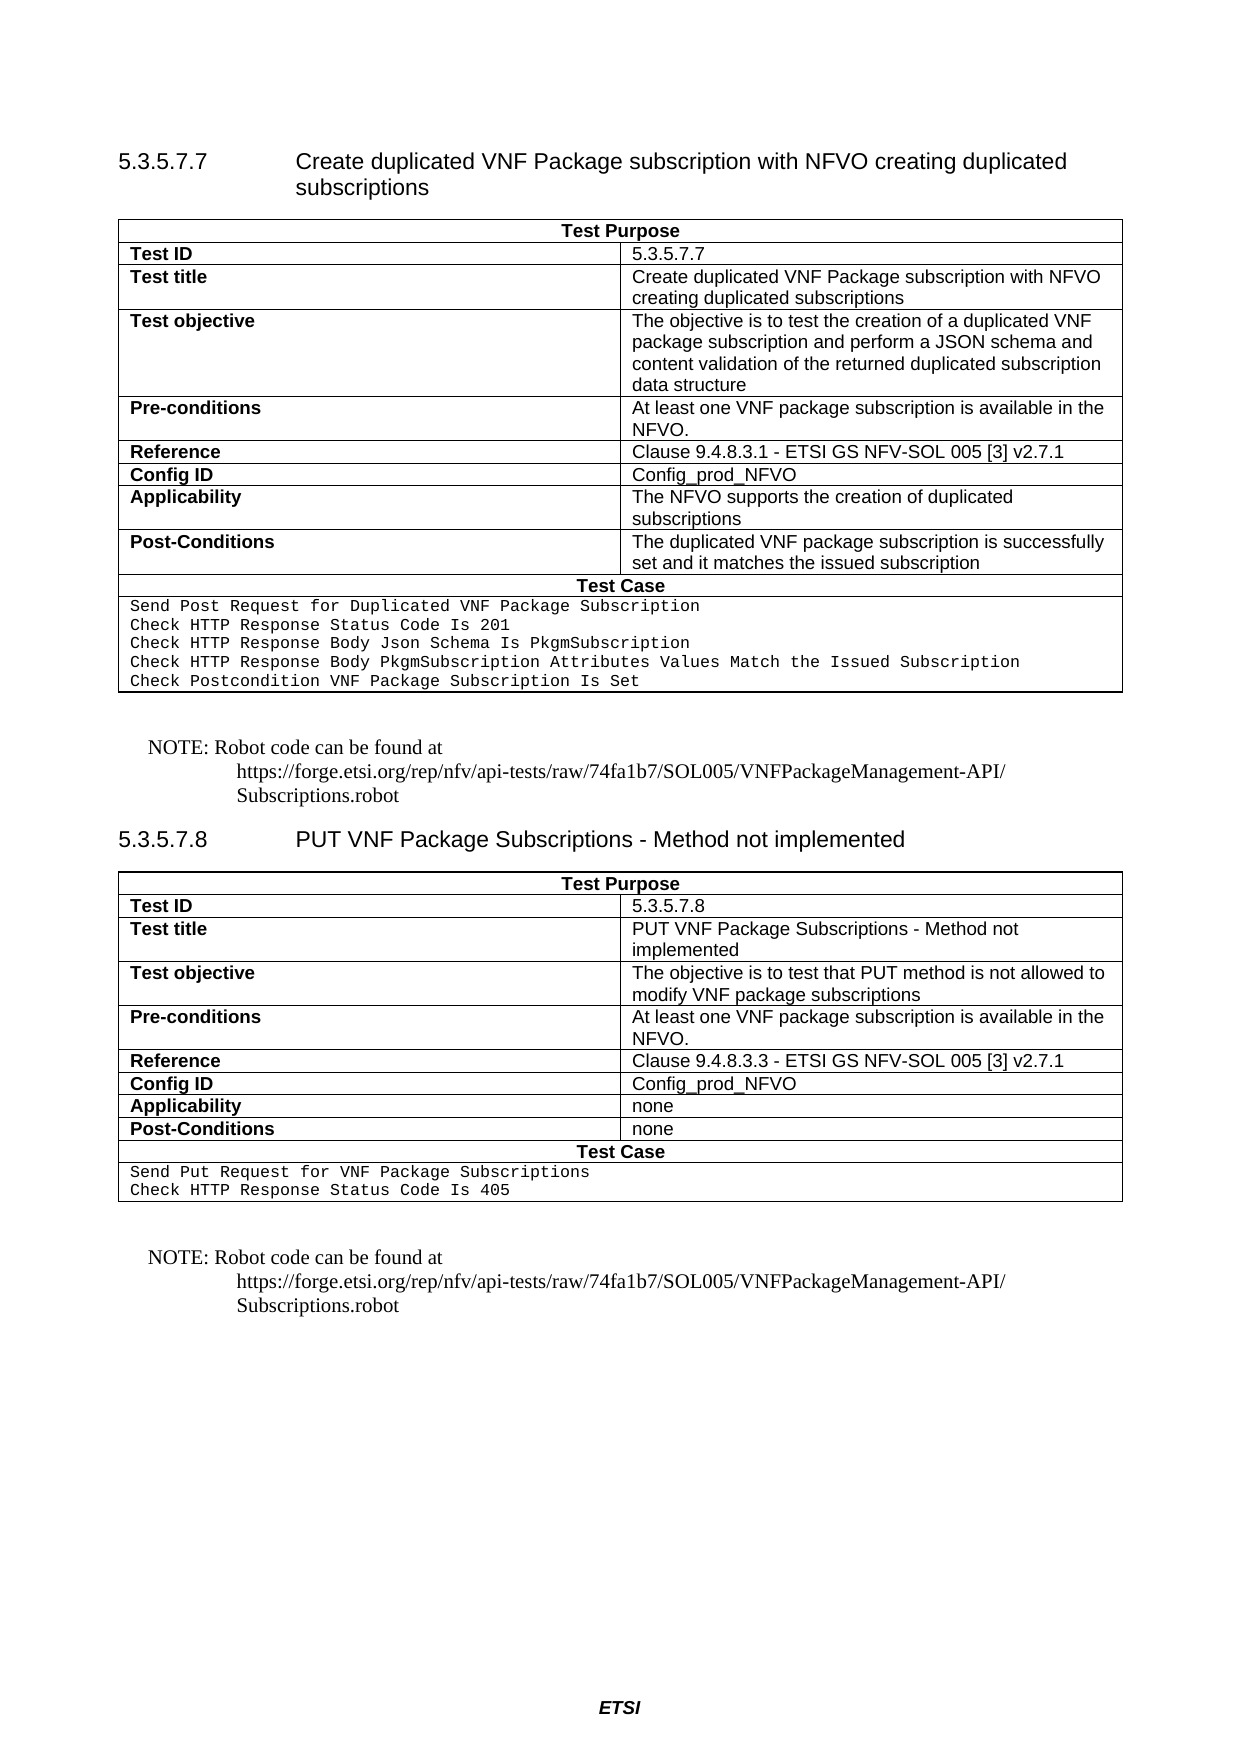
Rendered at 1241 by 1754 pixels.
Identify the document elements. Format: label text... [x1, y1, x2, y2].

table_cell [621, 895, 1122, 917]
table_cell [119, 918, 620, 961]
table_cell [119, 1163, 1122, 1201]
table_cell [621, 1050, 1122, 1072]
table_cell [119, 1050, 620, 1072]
text NOTE: Robot code can be found at https://forge.etsi.org/rep/nfv/api-tests/raw/74fa1b7/SOL005/VNFPackageManagement-API/Subscriptions.robot [148, 735, 1122, 807]
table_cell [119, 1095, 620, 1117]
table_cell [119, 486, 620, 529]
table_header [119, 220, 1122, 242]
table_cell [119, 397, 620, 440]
subtitle 5.3.5.7.7 Create duplicated VNF Package subscription with NFVO creating duplicated subscriptions [118, 148, 1122, 200]
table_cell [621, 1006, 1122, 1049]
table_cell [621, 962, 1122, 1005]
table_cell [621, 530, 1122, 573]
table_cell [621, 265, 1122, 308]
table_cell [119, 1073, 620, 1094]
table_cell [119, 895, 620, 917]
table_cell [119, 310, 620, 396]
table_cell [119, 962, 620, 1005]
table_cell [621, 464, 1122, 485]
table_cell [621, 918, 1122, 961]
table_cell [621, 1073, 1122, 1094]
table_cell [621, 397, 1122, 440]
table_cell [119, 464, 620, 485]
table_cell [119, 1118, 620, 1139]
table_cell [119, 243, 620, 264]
subtitle 5.3.5.7.8 PUT VNF Package Subscriptions - Method not implemented [118, 826, 1122, 853]
text NOTE: Robot code can be found at https://forge.etsi.org/rep/nfv/api-tests/raw/74fa1b7/SOL005/VNFPackageManagement-API/Subscriptions.robot [148, 1245, 1122, 1317]
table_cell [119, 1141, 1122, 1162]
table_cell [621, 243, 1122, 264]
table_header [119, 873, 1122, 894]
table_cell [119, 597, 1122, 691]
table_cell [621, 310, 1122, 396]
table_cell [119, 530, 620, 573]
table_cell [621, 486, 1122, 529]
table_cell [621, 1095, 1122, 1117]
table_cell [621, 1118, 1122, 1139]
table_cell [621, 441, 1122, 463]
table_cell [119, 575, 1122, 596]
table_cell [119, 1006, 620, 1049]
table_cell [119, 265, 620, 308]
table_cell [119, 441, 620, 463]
